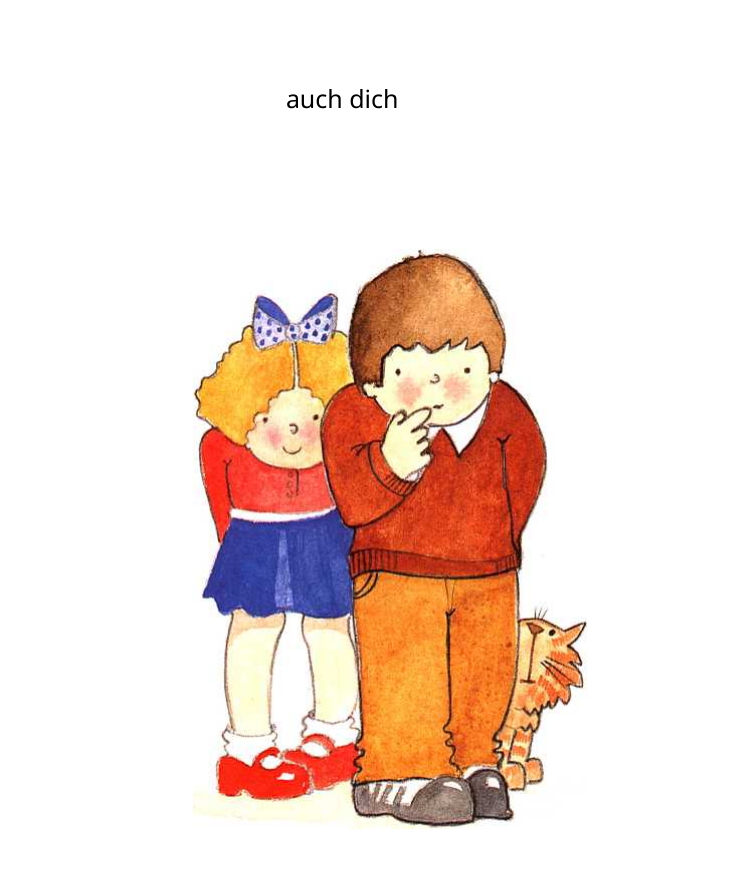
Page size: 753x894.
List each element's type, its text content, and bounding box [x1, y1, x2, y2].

picture [193, 249, 588, 829]
text auch dich [286, 88, 399, 113]
